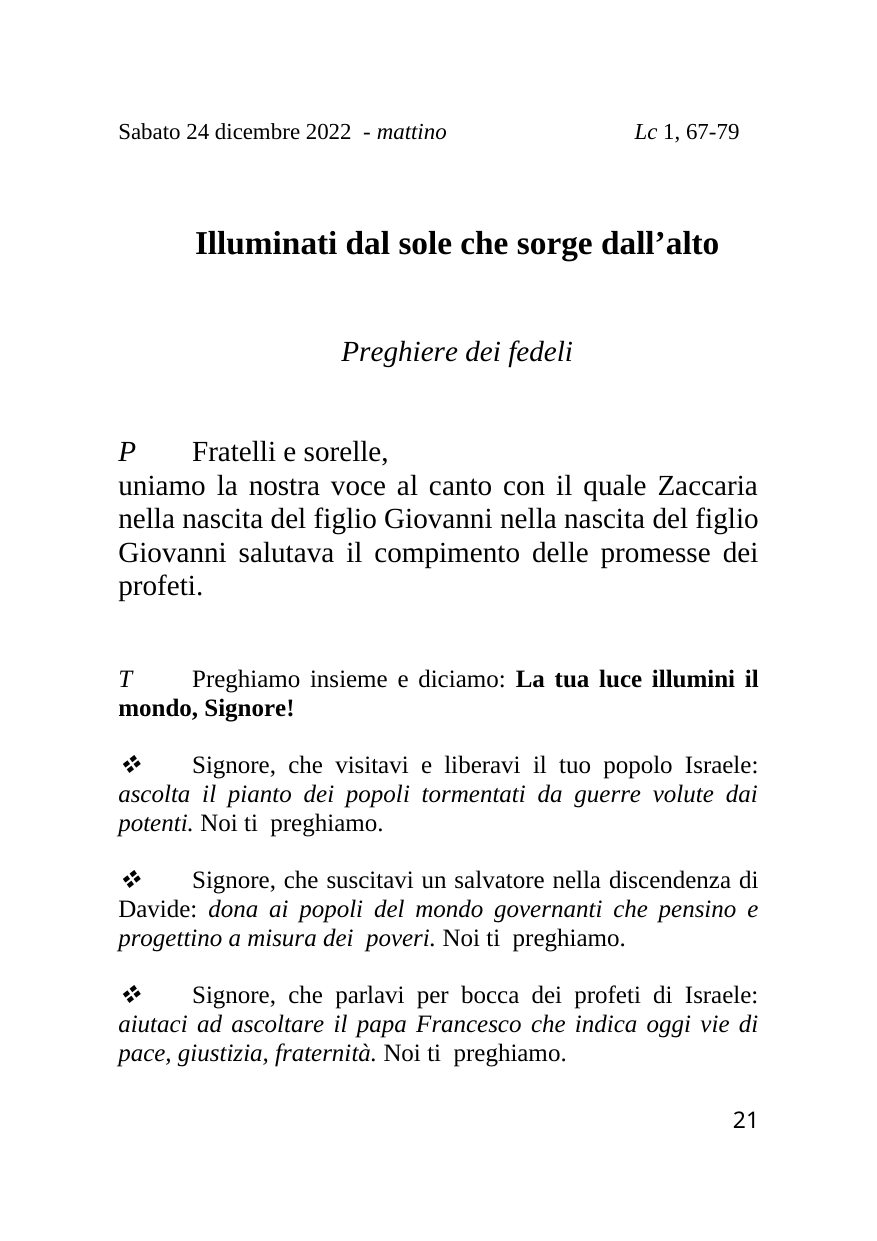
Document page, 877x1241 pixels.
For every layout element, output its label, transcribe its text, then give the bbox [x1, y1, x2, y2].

text Sabato 24 dicembre 2022 - mattino Lc 1, 67-79 [118, 118, 759, 144]
list Signore, che parlavi per bocca dei profeti di Israele: aiutaci ad ascoltare il papa Francesco che indica oggi vie di pace, giustizia, fraternità. Noi ti preghiamo. [118, 981, 759, 1067]
text P Fratelli e sorelle, [118, 434, 759, 468]
list Signore, che suscitavi un salvatore nella discendenza di Davide: dona ai popoli del mondo governanti che pensino e progettino a misura dei poveri. Noi ti preghiamo. [118, 866, 759, 952]
text T Preghiamo insieme e diciamo: La tua luce illumini il mondo, Signore! [118, 664, 759, 722]
text Preghiere dei fedeli [118, 334, 759, 367]
text Illuminati dal sole che sorge dall’alto [118, 223, 759, 262]
text uniamo la nostra voce al canto con il quale Zaccaria nella nascita del figlio Giovanni nella nascita del figlio Giovanni salutava il compimento delle promesse dei profeti. [118, 468, 759, 602]
list Signore, che visitavi e liberavi il tuo popolo Israele: ascolta il pianto dei popoli tormentati da guerre volute dai potenti. Noi ti preghiamo. [118, 751, 759, 837]
